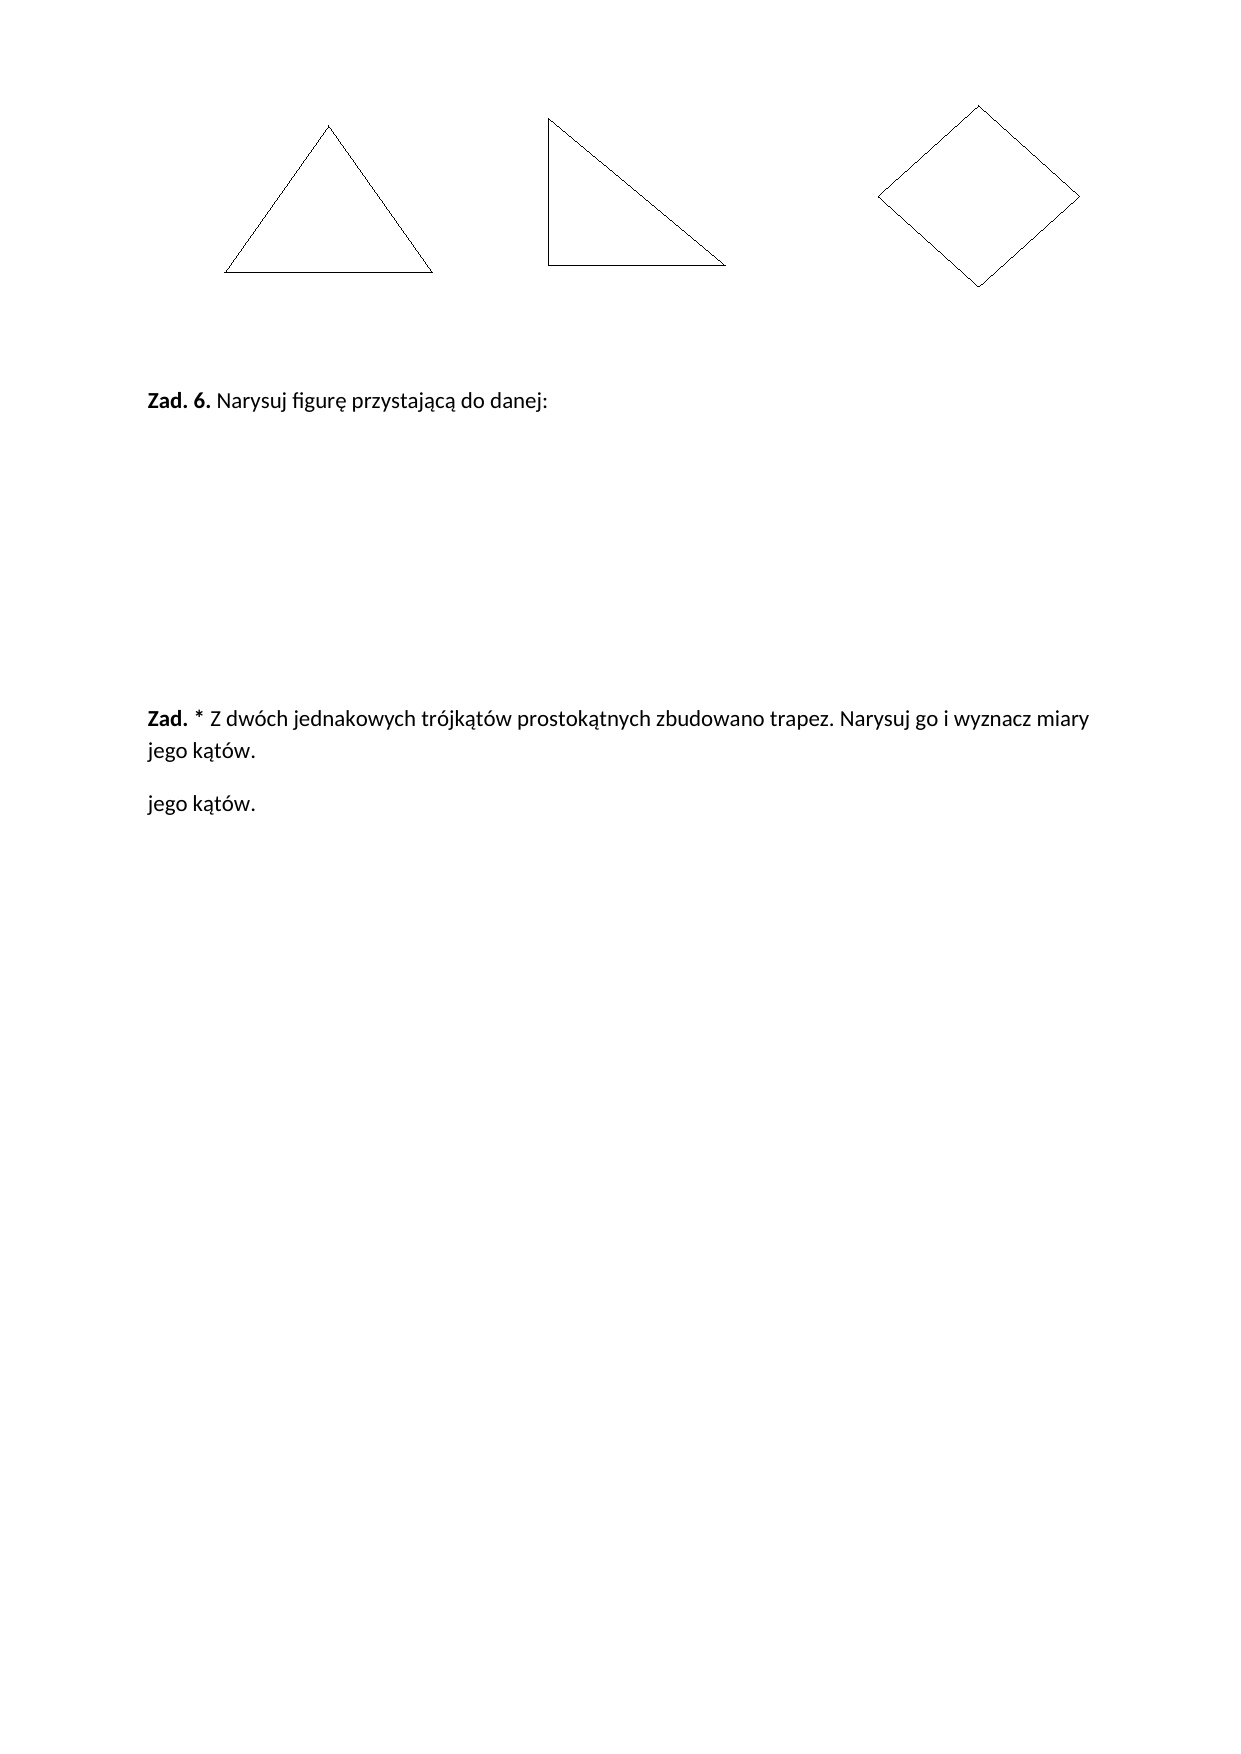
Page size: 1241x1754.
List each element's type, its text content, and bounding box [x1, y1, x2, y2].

text Zad. * Z dwóch jednakowych trójkątów prostokątnych zbudowano trapez. Narysuj go i wyznacz miary jego kątów. [148, 704, 1107, 764]
text jego kątów. [148, 789, 1107, 817]
text Zad. 6. Narysuj figurę przystającą do danej: [148, 386, 1107, 414]
